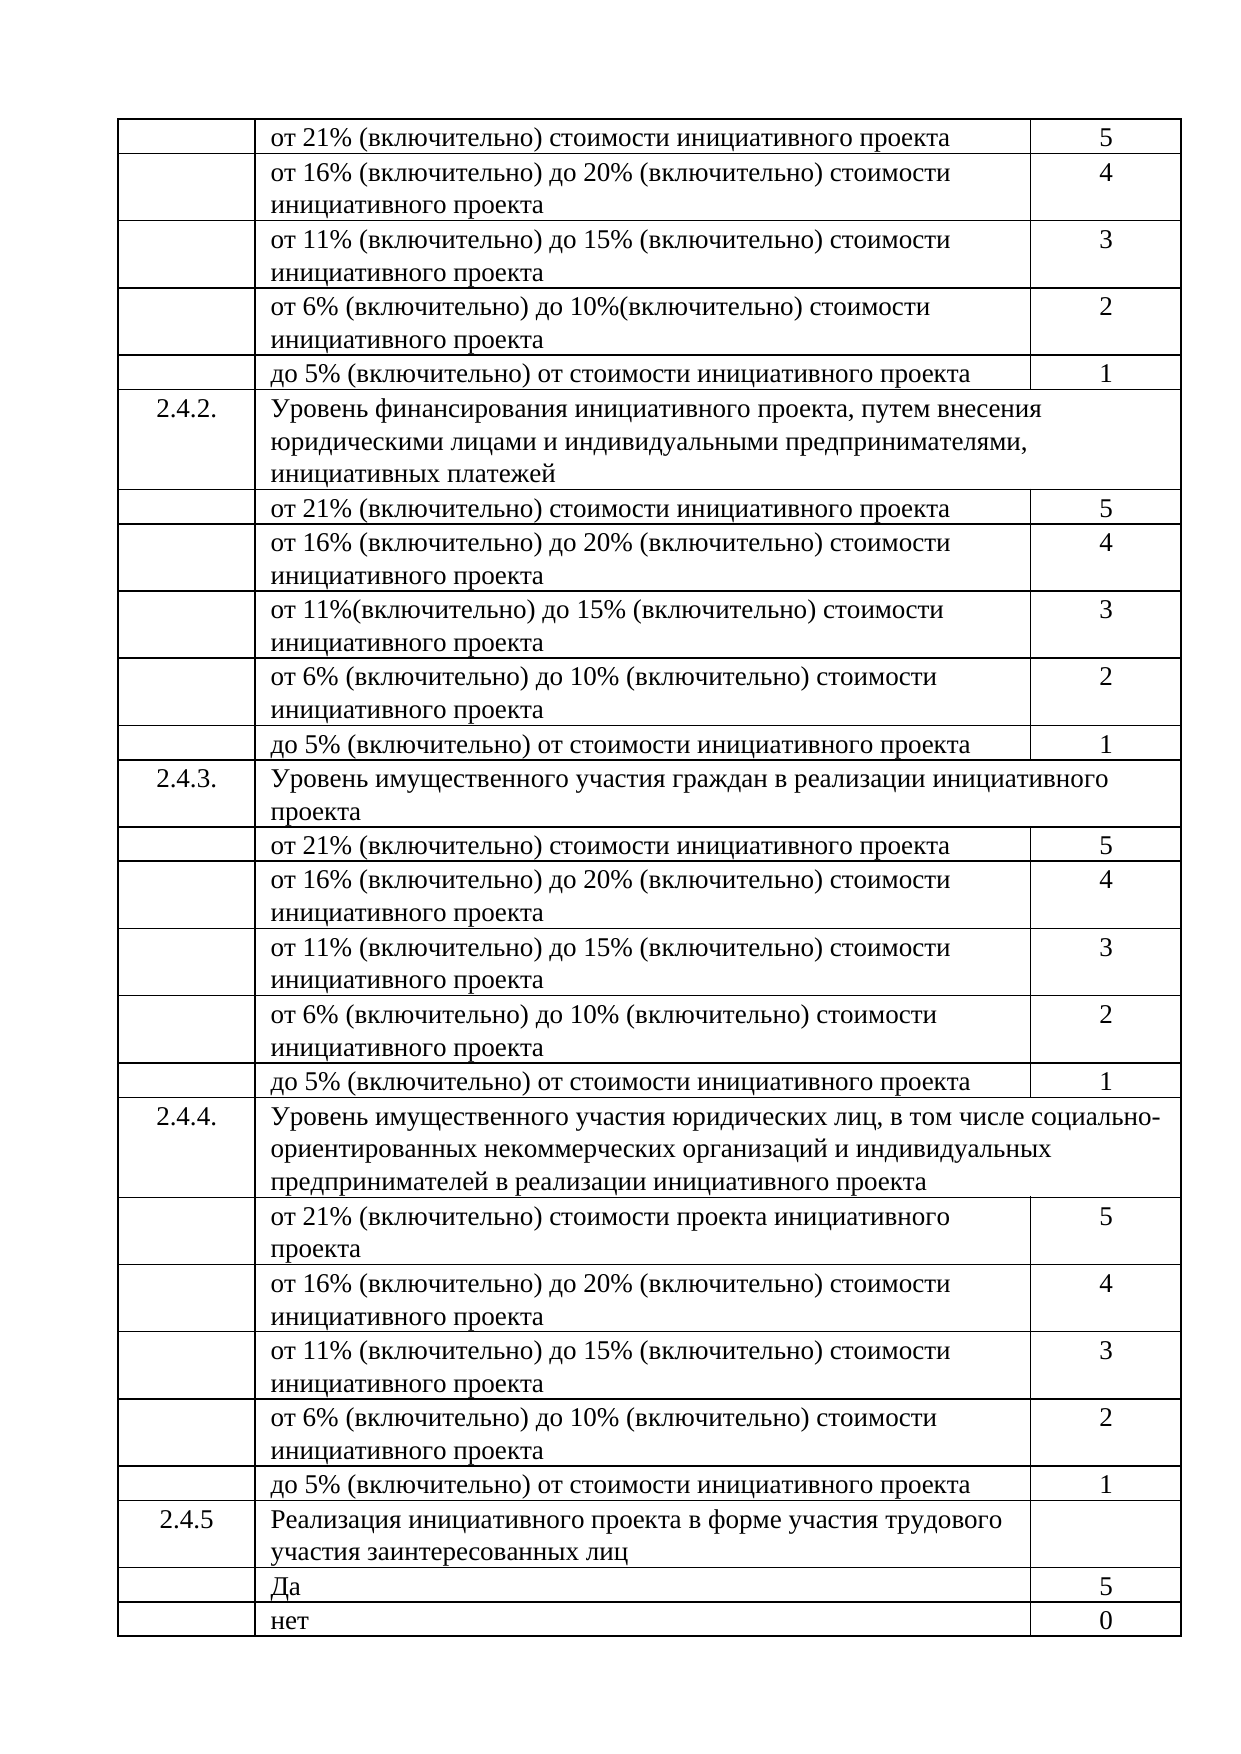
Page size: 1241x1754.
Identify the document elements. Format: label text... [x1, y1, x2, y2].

table_cell 2.4.5 [119, 1501, 254, 1567]
table_cell от 11% (включительно) до 15% (включительно) стоимости инициативного проекта [256, 1332, 1030, 1398]
table_cell [119, 1400, 254, 1465]
table_cell от 11% (включительно) до 15% (включительно) стоимости инициативного проекта [256, 221, 1030, 287]
table_cell 4 [1031, 525, 1180, 590]
table_cell 2.4.4. [119, 1098, 254, 1196]
table_cell [119, 726, 254, 759]
table_cell 1 [1031, 1467, 1180, 1499]
table_cell от 11% (включительно) до 15% (включительно) стоимости инициативного проекта [256, 929, 1030, 995]
table_cell до 5% (включительно) от стоимости инициативного проекта [256, 726, 1030, 759]
table_cell 1 [1031, 726, 1180, 759]
table_cell до 5% (включительно) от стоимости инициативного проекта [256, 1064, 1030, 1096]
table_cell [119, 356, 254, 388]
table_cell 3 [1031, 929, 1180, 995]
table_cell нет [256, 1603, 1030, 1635]
table_cell [119, 1332, 254, 1398]
table_cell от 21% (включительно) стоимости инициативного проекта [256, 828, 1030, 860]
table_cell 4 [1031, 862, 1180, 928]
table_cell 2 [1031, 289, 1180, 354]
table_cell 3 [1031, 221, 1180, 287]
table_cell 4 [1031, 154, 1180, 220]
table_cell [119, 120, 254, 153]
table_cell [119, 1064, 254, 1096]
table_cell 2 [1031, 1400, 1180, 1465]
table_cell 2 [1031, 659, 1180, 724]
table_cell 5 [1031, 1198, 1180, 1263]
table_cell Реализация инициативного проекта в форме участия трудового участия заинтересованных лиц [256, 1501, 1030, 1567]
table_cell [119, 929, 254, 995]
table_cell от 6% (включительно) до 10% (включительно) стоимости инициативного проекта [256, 1400, 1030, 1465]
table_cell 0 [1031, 1603, 1180, 1635]
table_cell 3 [1031, 1332, 1180, 1398]
table_cell до 5% (включительно) от стоимости инициативного проекта [256, 356, 1030, 388]
table_cell от 16% (включительно) до 20% (включительно) стоимости инициативного проекта [256, 154, 1030, 220]
table_cell [119, 1198, 254, 1263]
table_cell от 16% (включительно) до 20% (включительно) стоимости инициативного проекта [256, 862, 1030, 928]
table_cell [119, 221, 254, 287]
table_cell [119, 1603, 254, 1635]
table_cell [119, 525, 254, 590]
table_cell Уровень имущественного участия юридических лиц, в том числе социально-ориентированных некоммерческих организаций и индивидуальных предпринимателей в реализации инициативного проекта [256, 1098, 1180, 1196]
table_cell от 16% (включительно) до 20% (включительно) стоимости инициативного проекта [256, 1265, 1030, 1331]
table_cell 3 [1031, 592, 1180, 657]
table_cell Да [256, 1568, 1030, 1601]
table_cell от 6% (включительно) до 10%(включительно) стоимости инициативного проекта [256, 289, 1030, 354]
table_cell от 6% (включительно) до 10% (включительно) стоимости инициативного проекта [256, 659, 1030, 724]
table_cell [119, 289, 254, 354]
table_cell 5 [1031, 490, 1180, 523]
table_cell Уровень финансирования инициативного проекта, путем внесения юридическими лицами и индивидуальными предпринимателями, инициативных платежей [256, 390, 1180, 488]
table_cell от 21% (включительно) стоимости инициативного проекта [256, 490, 1030, 523]
table_cell Уровень имущественного участия граждан в реализации инициативного проекта [256, 761, 1180, 826]
table_cell от 21% (включительно) стоимости инициативного проекта [256, 120, 1030, 153]
table_cell [119, 1265, 254, 1331]
table_cell от 21% (включительно) стоимости проекта инициативного проекта [256, 1198, 1030, 1263]
table_cell 2.4.2. [119, 390, 254, 488]
table_cell 2.4.3. [119, 761, 254, 826]
table_cell 2 [1031, 996, 1180, 1062]
table_cell [119, 862, 254, 928]
table_cell от 16% (включительно) до 20% (включительно) стоимости инициативного проекта [256, 525, 1030, 590]
table_cell [119, 828, 254, 860]
table_cell [119, 659, 254, 724]
table_cell от 6% (включительно) до 10% (включительно) стоимости инициативного проекта [256, 996, 1030, 1062]
table_cell [1031, 1501, 1180, 1567]
table_cell 1 [1031, 1064, 1180, 1096]
table_cell 1 [1031, 356, 1180, 388]
table_cell 5 [1031, 828, 1180, 860]
table_cell [119, 1467, 254, 1499]
table_cell до 5% (включительно) от стоимости инициативного проекта [256, 1467, 1030, 1499]
table_cell [119, 996, 254, 1062]
table_cell [119, 1568, 254, 1601]
table_cell [119, 154, 254, 220]
table_cell 5 [1031, 1568, 1180, 1601]
table_cell 5 [1031, 120, 1180, 153]
table_cell [119, 592, 254, 657]
table_cell от 11%(включительно) до 15% (включительно) стоимости инициативного проекта [256, 592, 1030, 657]
table_cell 4 [1031, 1265, 1180, 1331]
table_cell [119, 490, 254, 523]
